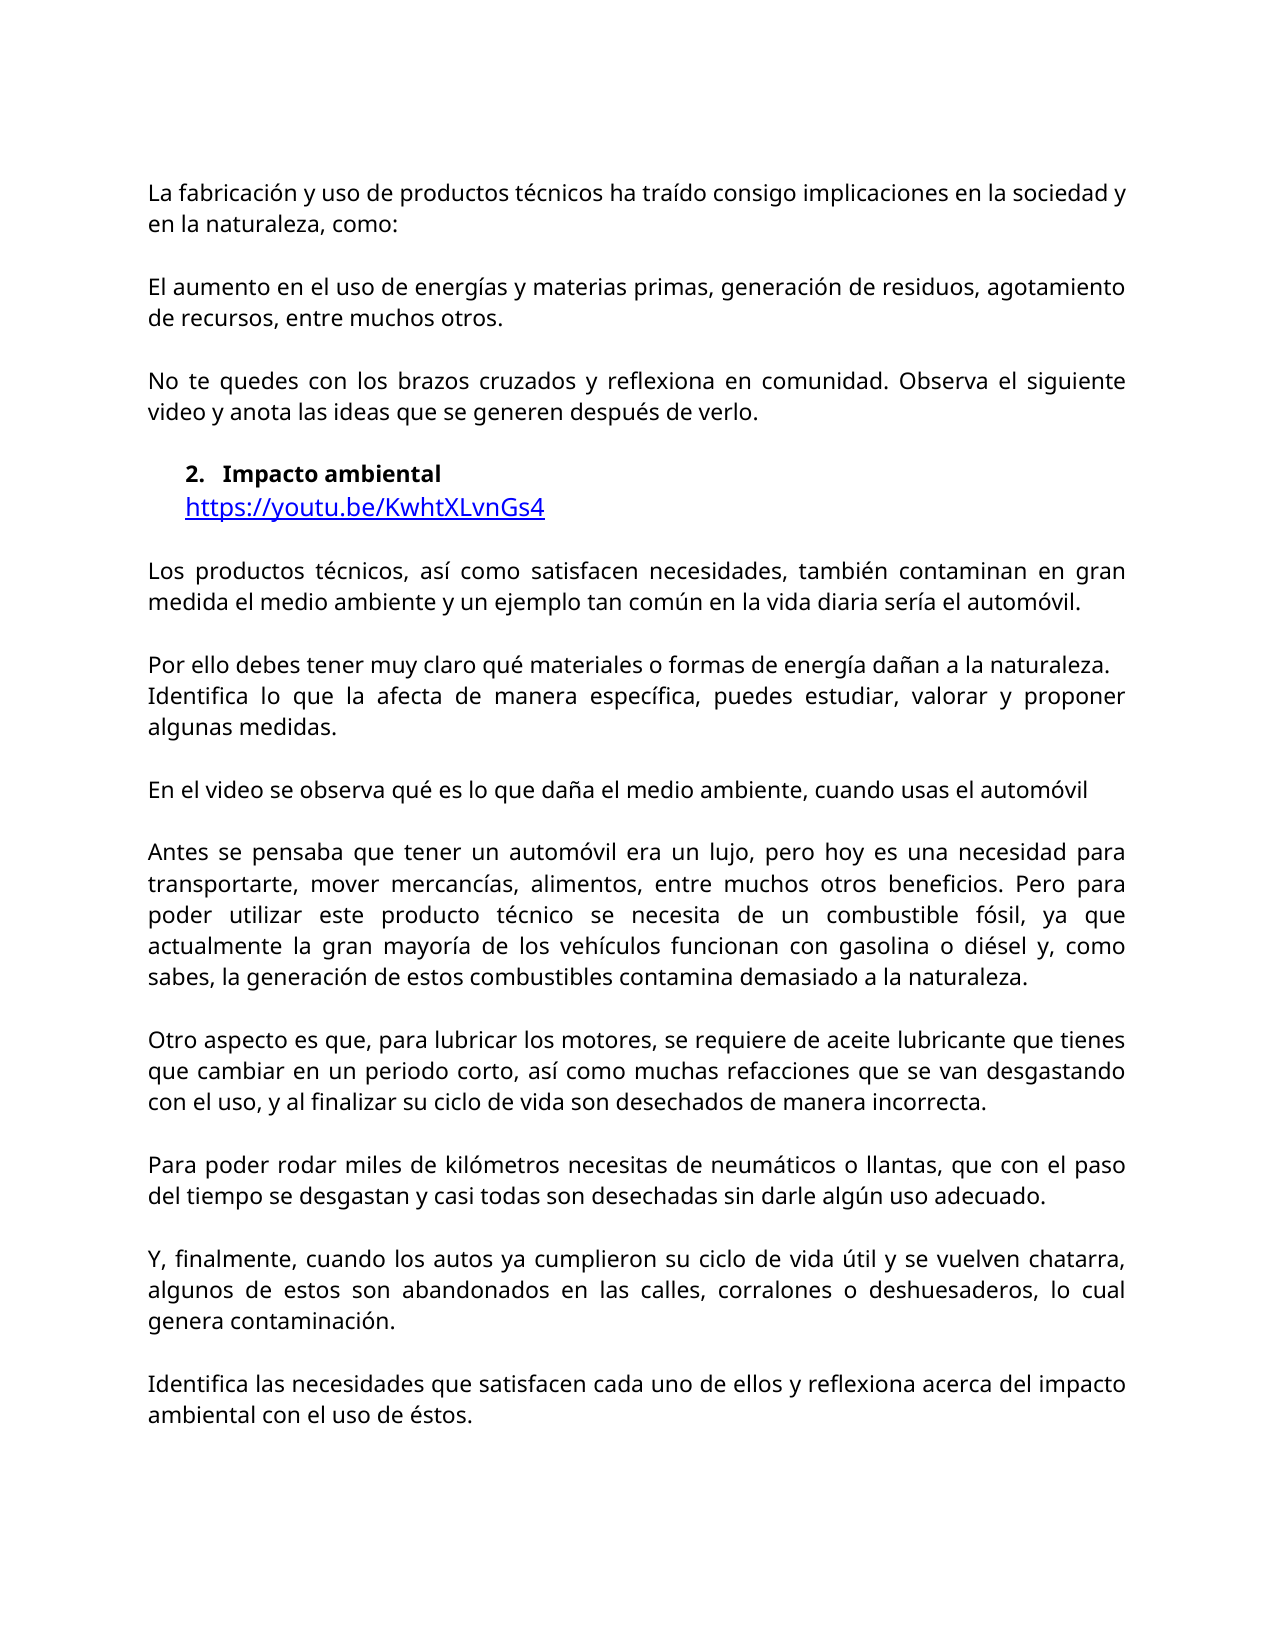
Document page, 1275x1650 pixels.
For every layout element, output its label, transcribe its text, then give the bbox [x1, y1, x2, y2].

text La fabricación y uso de productos técnicos ha traído consigo implicaciones en la sociedad y en la naturaleza, como: [148, 177, 1127, 240]
text El aumento en el uso de energías y materias primas, generación de residuos, agotamiento de recursos, entre muchos otros. [148, 271, 1127, 333]
text Antes se pensaba que tener un automóvil era un lujo, pero hoy es una necesidad para transportarte, mover mercancías, alimentos, entre muchos otros beneficios. Pero para poder utilizar este producto técnico se necesita de un combustible fósil, ya que actualmente la gran mayoría de los vehículos funcionan con gasolina o diésel y, como sabes, la generación de estos combustibles contamina demasiado a la naturaleza. [148, 836, 1127, 992]
text No te quedes con los brazos cruzados y reflexiona en comunidad. Observa el siguiente video y anota las ideas que se generen después de verlo. [148, 365, 1127, 427]
text Y, finalmente, cuando los autos ya cumplieron su ciclo de vida útil y se vuelven chatarra, algunos de estos son abandonados en las calles, corralones o deshuesaderos, lo cual genera contaminación. [148, 1242, 1127, 1336]
text Los productos técnicos, así como satisfacen necesidades, también contaminan en gran medida el medio ambiente y un ejemplo tan común en la vida diaria sería el automóvil. [148, 555, 1127, 617]
text Otro aspecto es que, para lubricar los motores, se requiere de aceite lubricante que tienes que cambiar en un periodo corto, así como muchas refacciones que se van desgastando con el uso, y al finalizar su ciclo de vida son desechados de manera incorrecta. [148, 1024, 1127, 1117]
text Identifica lo que la afecta de manera específica, puedes estudiar, valorar y proponer algunas medidas. [148, 680, 1127, 742]
text Para poder rodar miles de kilómetros necesitas de neumáticos o llantas, que con el paso del tiempo se desgastan y casi todas son desechadas sin darle algún uso adecuado. [148, 1149, 1127, 1211]
text En el video se observa qué es lo que daña el medio ambiente, cuando usas el automóvil [148, 774, 1127, 805]
text Identifica las necesidades que satisfacen cada uno de ellos y reflexiona acerca del impacto ambiental con el uso de éstos. [148, 1367, 1127, 1430]
text https://youtu.be/KwhtXLvnGs4 [185, 490, 1127, 524]
text Por ello debes tener muy claro qué materiales o formas de energía dañan a la naturaleza. [148, 649, 1127, 680]
list Impacto ambiental [185, 458, 1127, 490]
